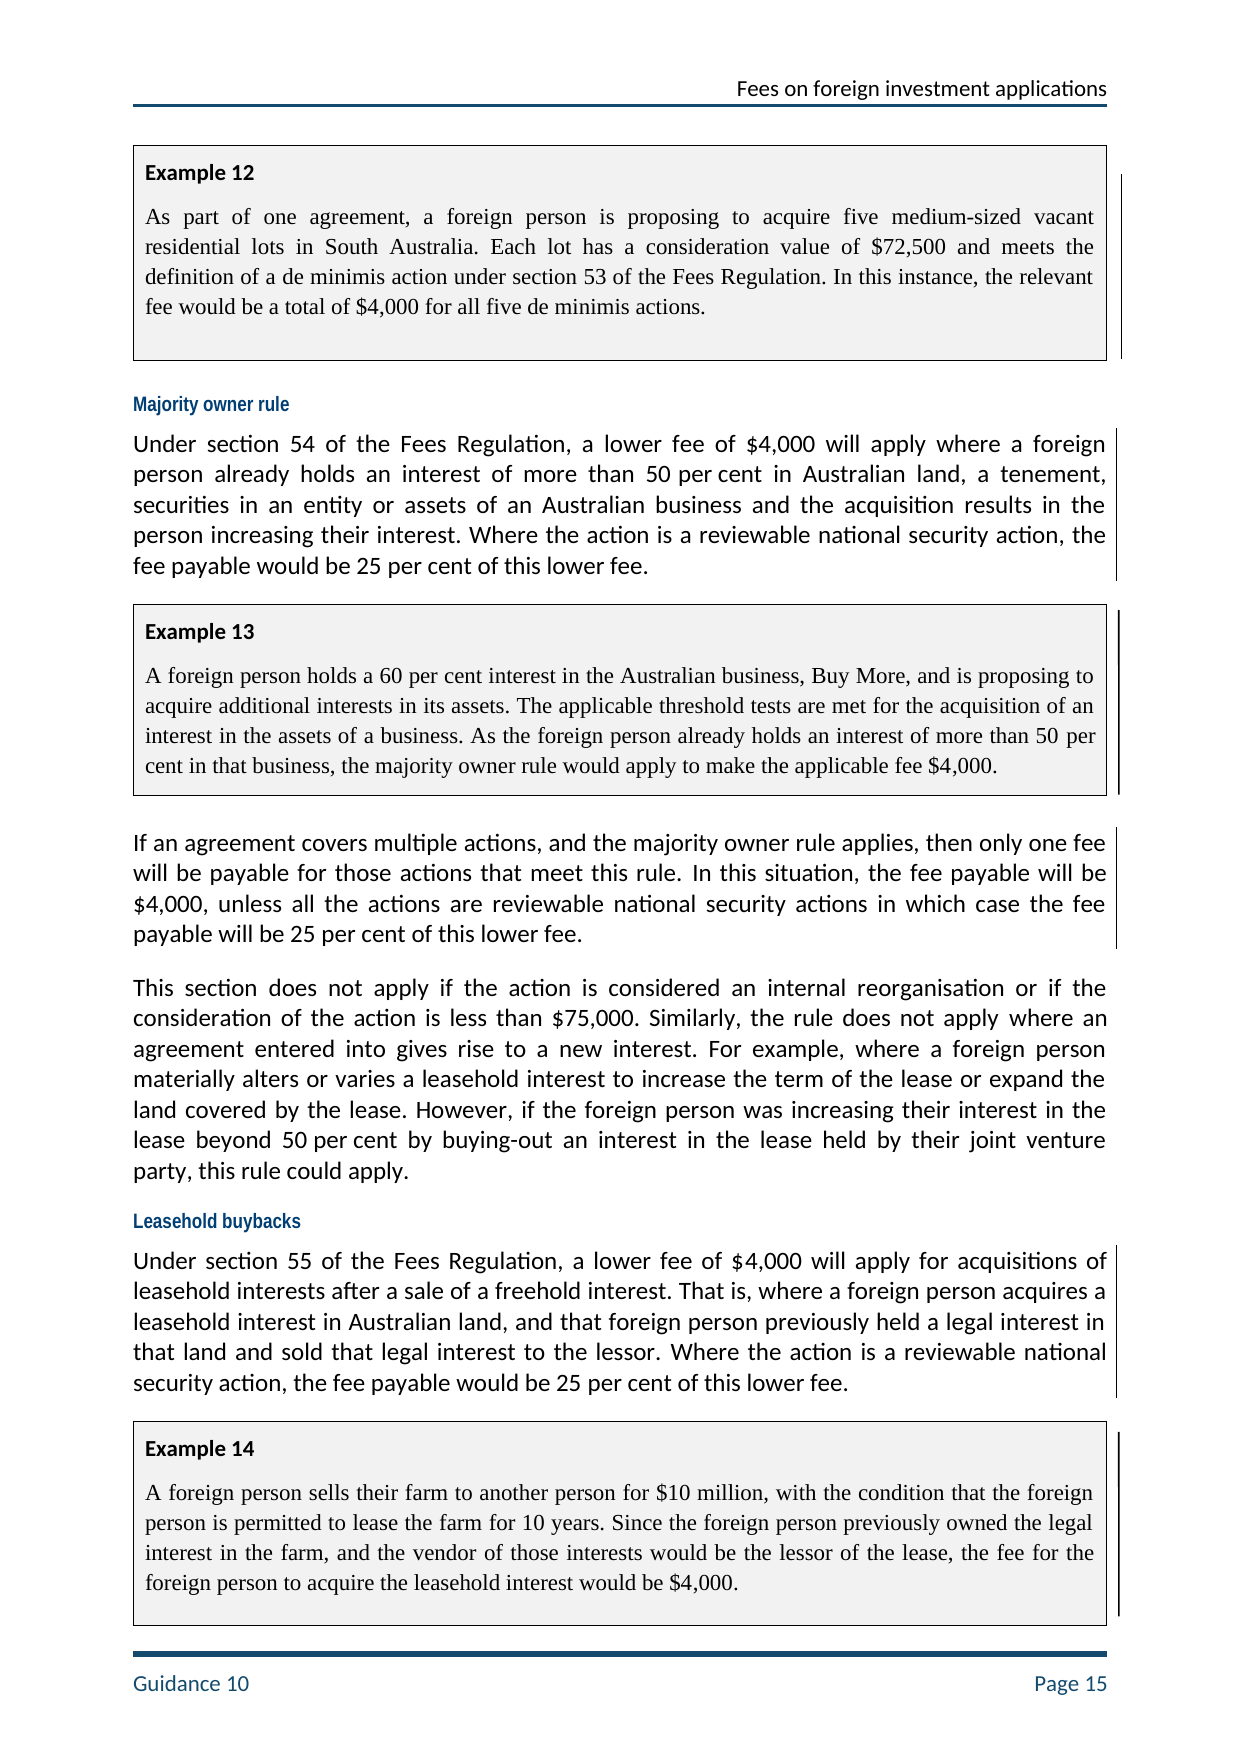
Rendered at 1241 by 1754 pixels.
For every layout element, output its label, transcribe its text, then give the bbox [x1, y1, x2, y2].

table_header Example 12 As part of one agreement, a foreign person is proposing to acquire five medium-sized vacant residential lots in South Australia. Each lot has a consideration value of $72,500 and meets the definition of a de minimis action under section 53 of the Fees Regulation. In this instance, the relevant fee would be a total of $4,000 for all five de minimis actions. [134, 146, 1106, 360]
text Under section 54 of the Fees Regulation, a lower fee of $4,000 will apply where a foreign person already holds an interest of more than 50 per cent in Australian land, a tenement, securities in an entity or assets of an Australian business and the acquisition results in the person increasing their interest. Where the action is a reviewable national security action, the fee payable would be 25 per cent of this lower fee. [133, 428, 1116, 581]
subtitle Majority owner rule [133, 391, 1107, 415]
table_header Example 13 A foreign person holds a 60 per cent interest in the Australian business, Buy More, and is proposing to acquire additional interests in its assets. The applicable threshold tests are met for the acquisition of an interest in the assets of a business. As the foreign person already holds an interest of more than 50 per cent in that business, the majority owner rule would apply to make the applicable fee $4,000. [134, 605, 1106, 795]
text This section does not apply if the action is considered an internal reorganisation or if the consideration of the action is less than $75,000. Similarly, the rule does not apply where an agreement entered into gives rise to a new interest. For example, where a foreign person materially alters or varies a leasehold interest to increase the term of the lease or expand the land covered by the lease. However, if the foreign person was increasing their interest in the lease beyond 50 per cent by buying-out an interest in the lease held by their joint venture party, this rule could apply. [133, 972, 1107, 1186]
text If an agreement covers multiple actions, and the majority owner rule applies, then only one fee will be payable for those actions that meet this rule. In this situation, the fee payable will be $4,000, unless all the actions are reviewable national security actions in which case the fee payable will be 25 per cent of this lower fee. [133, 827, 1107, 949]
table_header Example 14 A foreign person sells their farm to another person for $10 million, with the condition that the foreign person is permitted to lease the farm for 10 years. Since the foreign person previously owned the legal interest in the farm, and the vendor of those interests would be the lessor of the lease, the fee for the foreign person to acquire the leasehold interest would be $4,000. [134, 1422, 1106, 1625]
subtitle Leasehold buybacks [133, 1208, 1107, 1232]
text Under section 55 of the Fees Regulation, a lower fee of $4,000 will apply for acquisitions of leasehold interests after a sale of a freehold interest. That is, where a foreign person acquires a leasehold interest in Australian land, and that foreign person previously held a legal interest in that land and sold that legal interest to the lessor. Where the action is a reviewable national security action, the fee payable would be 25 per cent of this lower fee. [133, 1245, 1116, 1398]
